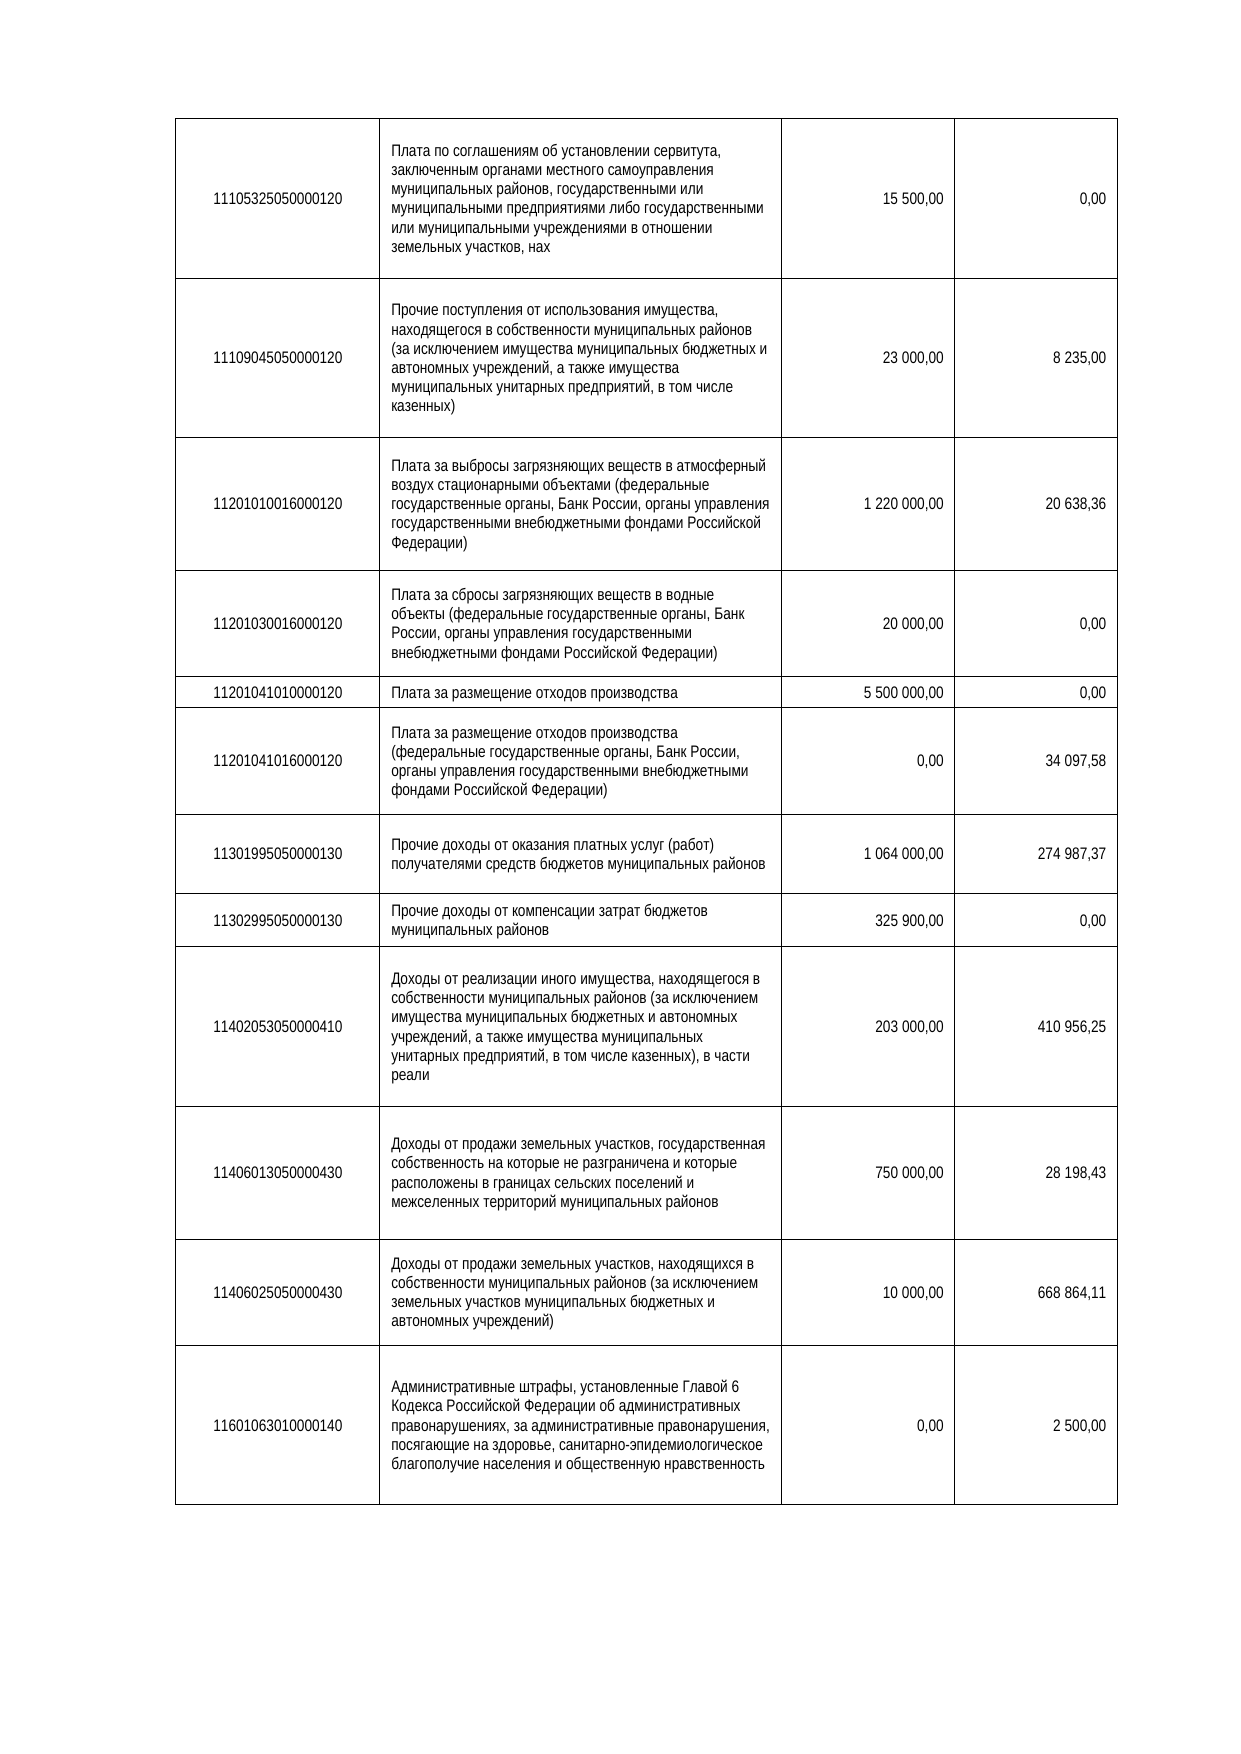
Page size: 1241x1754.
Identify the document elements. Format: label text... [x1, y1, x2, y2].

table_cell 11105325050000120 [176, 119, 379, 277]
table_cell Плата за размещение отходов производства (федеральные государственные органы, Банк России, органы управления государственными внебюджетными фондами Российской Федерации) [380, 708, 781, 813]
table_cell 0,00 [955, 119, 1117, 277]
table_cell 15 500,00 [782, 119, 954, 277]
table_cell 28 198,43 [955, 1107, 1117, 1238]
table_cell Прочие доходы от компенсации затрат бюджетов муниципальных районов [380, 894, 781, 946]
table_cell Плата за выбросы загрязняющих веществ в атмосферный воздух стационарными объектами (федеральные государственные органы, Банк России, органы управления государственными внебюджетными фондами Российской Федерации) [380, 438, 781, 570]
table_cell 750 000,00 [782, 1107, 954, 1238]
table_cell 325 900,00 [782, 894, 954, 946]
table_cell 34 097,58 [955, 708, 1117, 813]
table_cell 11201010016000120 [176, 438, 379, 570]
table_cell 11406013050000430 [176, 1107, 379, 1238]
table_cell Доходы от продажи земельных участков, государственная собственность на которые не разграничена и которые расположены в границах сельских поселений и межселенных территорий муниципальных районов [380, 1107, 781, 1238]
table_cell 274 987,37 [955, 815, 1117, 893]
table_cell 20 000,00 [782, 571, 954, 676]
table_cell 11201041010000120 [176, 677, 379, 707]
table_cell 1 220 000,00 [782, 438, 954, 570]
table_cell Административные штрафы, установленные Главой 6 Кодекса Российской Федерации об административных правонарушениях, за административные правонарушения, посягающие на здоровье, санитарно-эпидемиологическое благополучие населения и общественную нравственность [380, 1346, 781, 1504]
table_cell 11301995050000130 [176, 815, 379, 893]
table_cell 668 864,11 [955, 1240, 1117, 1345]
table_cell 203 000,00 [782, 947, 954, 1106]
table_cell Прочие доходы от оказания платных услуг (работ) получателями средств бюджетов муниципальных районов [380, 815, 781, 893]
table_cell 11201030016000120 [176, 571, 379, 676]
table_cell 11302995050000130 [176, 894, 379, 946]
table_cell 23 000,00 [782, 279, 954, 437]
table_cell Плата по соглашениям об установлении сервитута, заключенным органами местного самоуправления муниципальных районов, государственными или муниципальными предприятиями либо государственными или муниципальными учреждениями в отношении земельных участков, нах [380, 119, 781, 277]
table_cell Доходы от продажи земельных участков, находящихся в собственности муниципальных районов (за исключением земельных участков муниципальных бюджетных и автономных учреждений) [380, 1240, 781, 1345]
table_cell 20 638,36 [955, 438, 1117, 570]
table_cell 0,00 [955, 894, 1117, 946]
table_cell 0,00 [955, 677, 1117, 707]
table_cell 11109045050000120 [176, 279, 379, 437]
table_cell 1 064 000,00 [782, 815, 954, 893]
table_cell 2 500,00 [955, 1346, 1117, 1504]
table_cell 11601063010000140 [176, 1346, 379, 1504]
table_cell 0,00 [955, 571, 1117, 676]
table_cell 0,00 [782, 1346, 954, 1504]
table_cell 11402053050000410 [176, 947, 379, 1106]
table_cell 410 956,25 [955, 947, 1117, 1106]
table_cell Прочие поступления от использования имущества, находящегося в собственности муниципальных районов (за исключением имущества муниципальных бюджетных и автономных учреждений, а также имущества муниципальных унитарных предприятий, в том числе казенных) [380, 279, 781, 437]
table_cell 11201041016000120 [176, 708, 379, 813]
table_cell 8 235,00 [955, 279, 1117, 437]
table_cell 10 000,00 [782, 1240, 954, 1345]
table_cell Плата за размещение отходов производства [380, 677, 781, 707]
table_cell Плата за сбросы загрязняющих веществ в водные объекты (федеральные государственные органы, Банк России, органы управления государственными внебюджетными фондами Российской Федерации) [380, 571, 781, 676]
table_cell 11406025050000430 [176, 1240, 379, 1345]
table_cell 0,00 [782, 708, 954, 813]
table_cell Доходы от реализации иного имущества, находящегося в собственности муниципальных районов (за исключением имущества муниципальных бюджетных и автономных учреждений, а также имущества муниципальных унитарных предприятий, в том числе казенных), в части реали [380, 947, 781, 1106]
table_cell 5 500 000,00 [782, 677, 954, 707]
